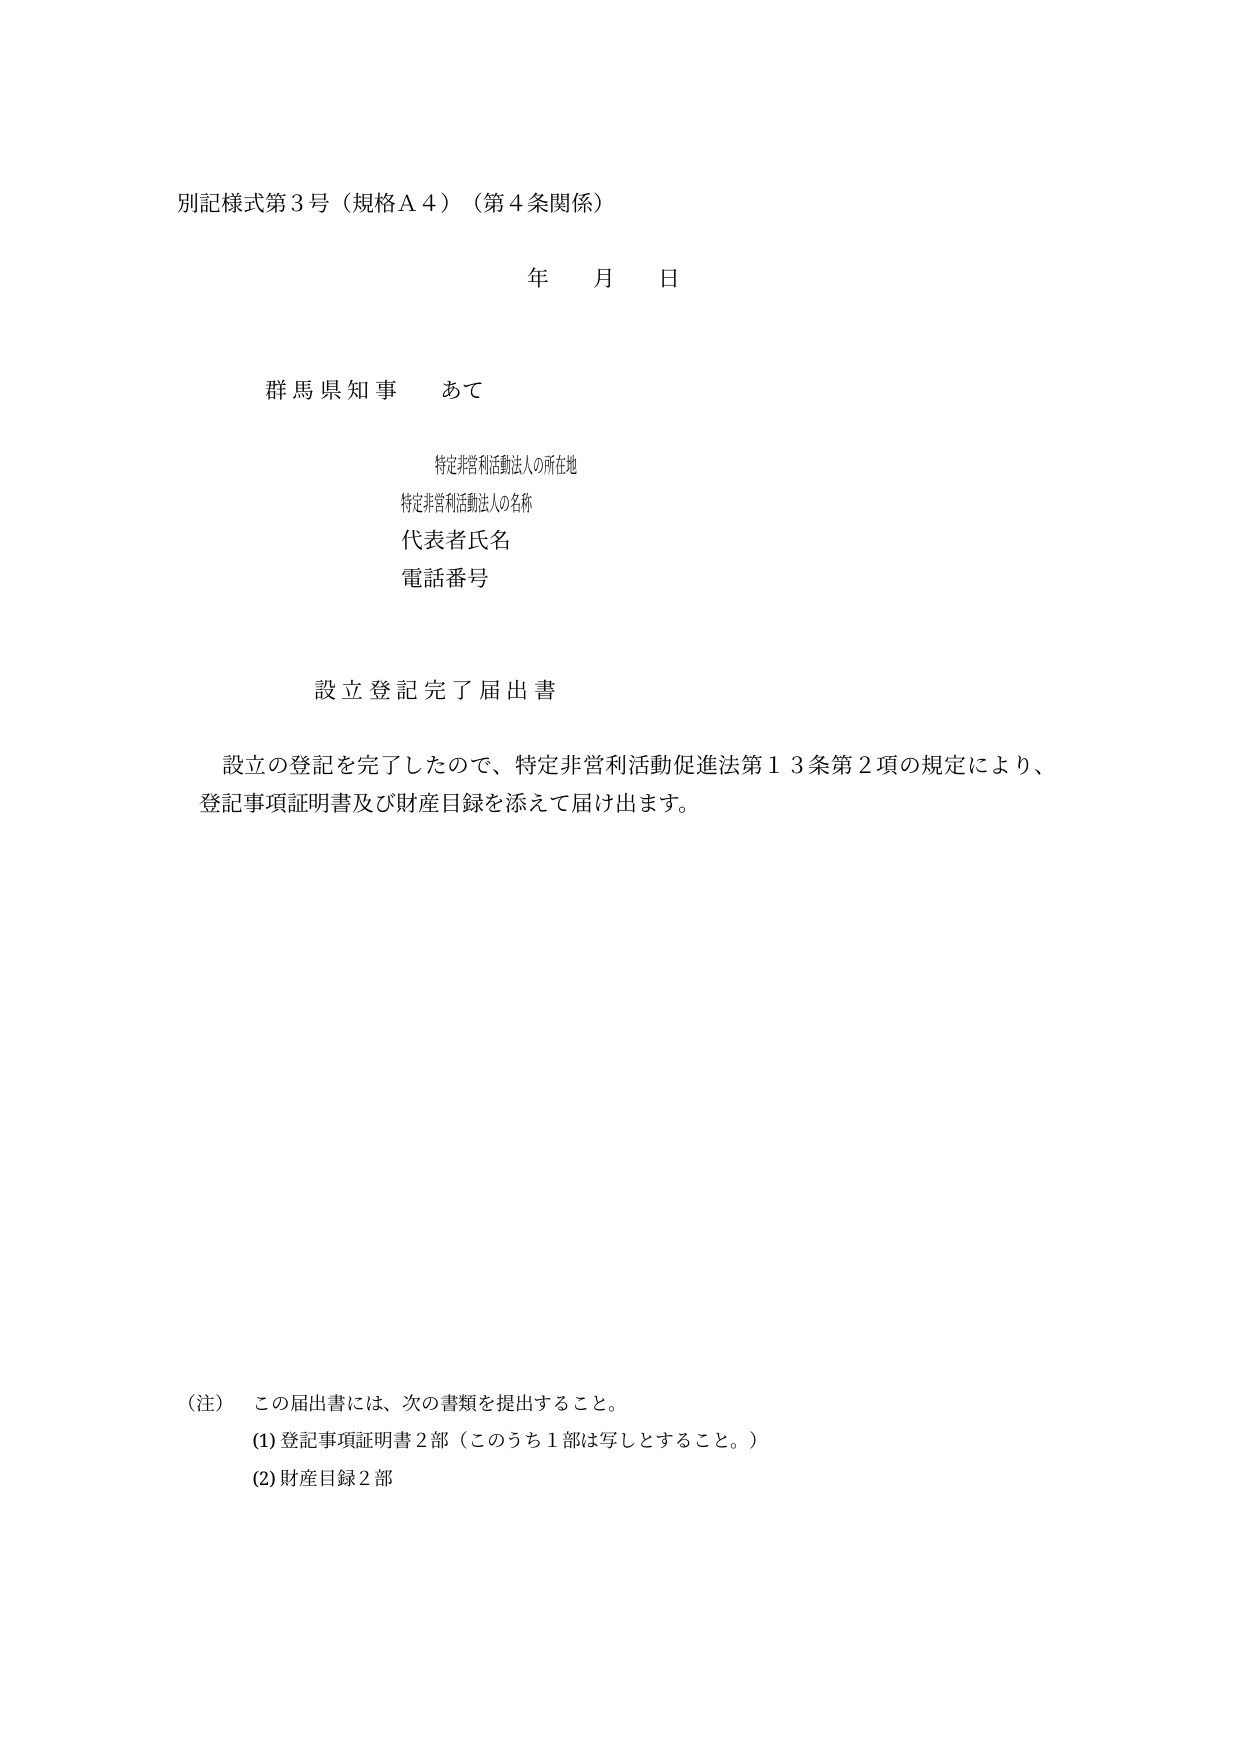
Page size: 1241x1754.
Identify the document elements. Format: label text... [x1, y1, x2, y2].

text 年 月 日 [177, 258, 1061, 296]
text 特定非営利活動法人の所在地 [177, 446, 1061, 483]
text 電話番号 [177, 558, 1061, 596]
text 代表者氏名 [177, 521, 1061, 558]
text 別記様式第３号（規格Ａ４）（第４条関係） [177, 183, 1061, 221]
text (2) 財産目録２部 [177, 1458, 1061, 1496]
text 群 馬 県 知 事 あて [177, 371, 1061, 408]
text （注） この届出書には、次の書類を提出すること。 [177, 1383, 1061, 1421]
text 設立の登記を完了したので、特定非営利活動促進法第１３条第２項の規定により、 登記事項証明書及び財産目録を添えて届け出ます。 [199, 746, 1061, 821]
text 特定非営利活動法人の名称 [177, 483, 1061, 521]
text (1) 登記事項証明書２部（このうち１部は写しとすること。） [177, 1421, 1061, 1458]
text 設 立 登 記 完 了 届 出 書 [177, 671, 1061, 708]
